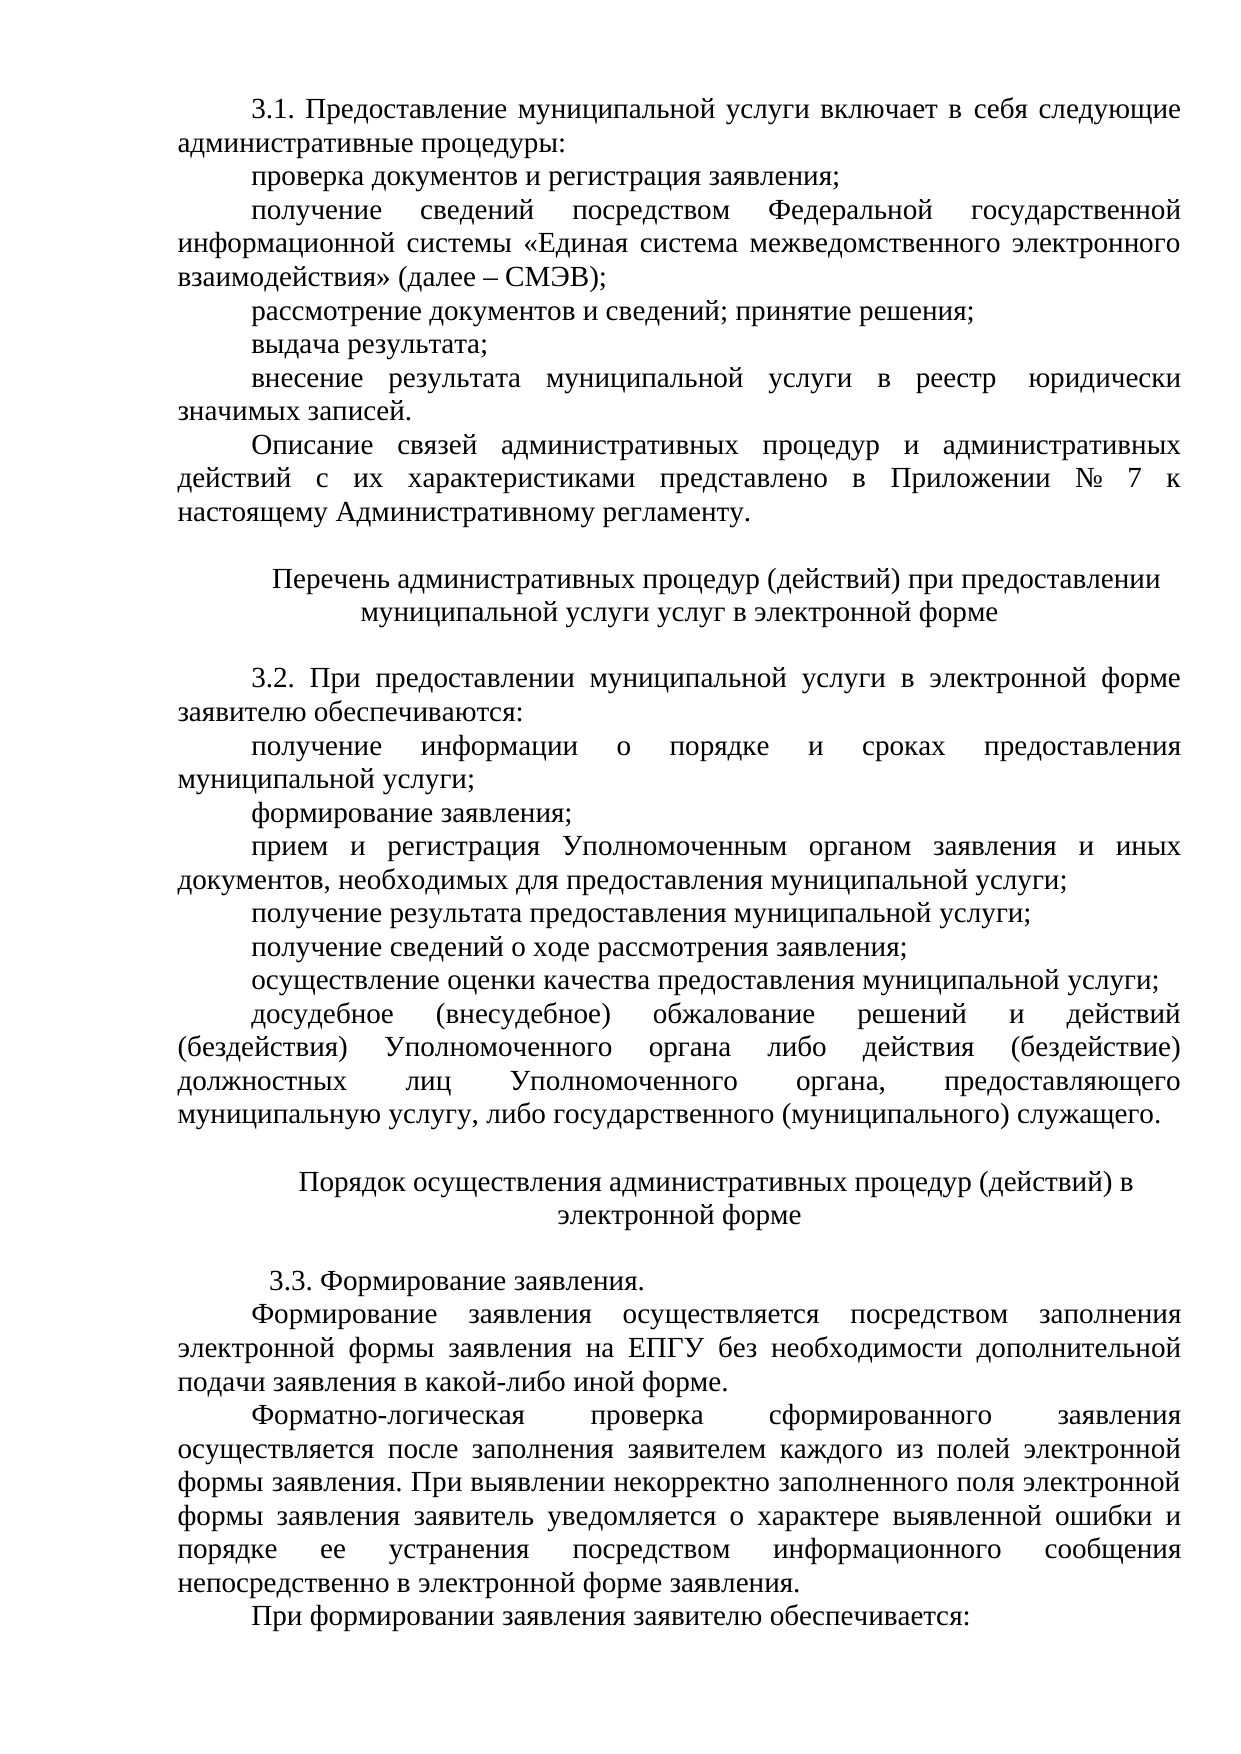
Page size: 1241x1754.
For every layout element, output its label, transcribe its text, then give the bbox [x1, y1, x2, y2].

text рассмотрение документов и сведений; принятие решения; [177, 293, 1181, 326]
text получение сведений о ходе рассмотрения заявления; [177, 929, 1181, 962]
text Форматно-логическая проверка сформированного заявления осуществляется после заполнения заявителем каждого из полей электронной формы заявления. При выявлении некорректно заполненного поля электронной формы заявления заявитель уведомляется о характере выявленной ошибки и порядке ее устранения посредством информационного сообщения непосредственно в электронной форме заявления. [177, 1397, 1181, 1598]
text внесение результата муниципальной услуги в реестр юридически значимых записей. [177, 360, 1181, 427]
text выдача результата; [177, 326, 1181, 360]
text формирование заявления; [177, 795, 1181, 828]
text получение сведений посредством Федеральной государственной информационной системы «Единая система межведомственного электронного взаимодействия» (далее – СМЭВ); [177, 192, 1181, 293]
text 3.3. Формирование заявления. [195, 1263, 1181, 1297]
text осуществление оценки качества предоставления муниципальной услуги; [177, 962, 1181, 996]
text Формирование заявления осуществляется посредством заполнения электронной формы заявления на ЕПГУ без необходимости дополнительной подачи заявления в какой-либо иной форме. [177, 1297, 1181, 1397]
text получение информации о порядке и сроках предоставления муниципальной услуги; [177, 728, 1181, 795]
text При формировании заявления заявителю обеспечивается: [177, 1598, 1181, 1632]
text проверка документов и регистрация заявления; [177, 158, 1181, 192]
text получение результата предоставления муниципальной услуги; [177, 895, 1181, 929]
text Описание связей административных процедур и административных действий с их характеристиками представлено в Приложении № 7 к настоящему Административному регламенту. [177, 427, 1181, 527]
subtitle Перечень административных процедур (действий) при предоставлении муниципальной услуги услуг в электронной форме [177, 561, 1181, 628]
text 3.2. При предоставлении муниципальной услуги в электронной форме заявителю обеспечиваются: [177, 661, 1181, 728]
text прием и регистрация Уполномоченным органом заявления и иных документов, необходимых для предоставления муниципальной услуги; [177, 828, 1181, 895]
text 3.1. Предоставление муниципальной услуги включает в себя следующие административные процедуры: [177, 91, 1181, 158]
subtitle Порядок осуществления административных процедур (действий) в электронной форме [177, 1164, 1181, 1231]
text досудебное (внесудебное) обжалование решений и действий (бездействия) Уполномоченного органа либо действия (бездействие) должностных лиц Уполномоченного органа, предоставляющего муниципальную услугу, либо государственного (муниципального) служащего. [177, 996, 1181, 1130]
